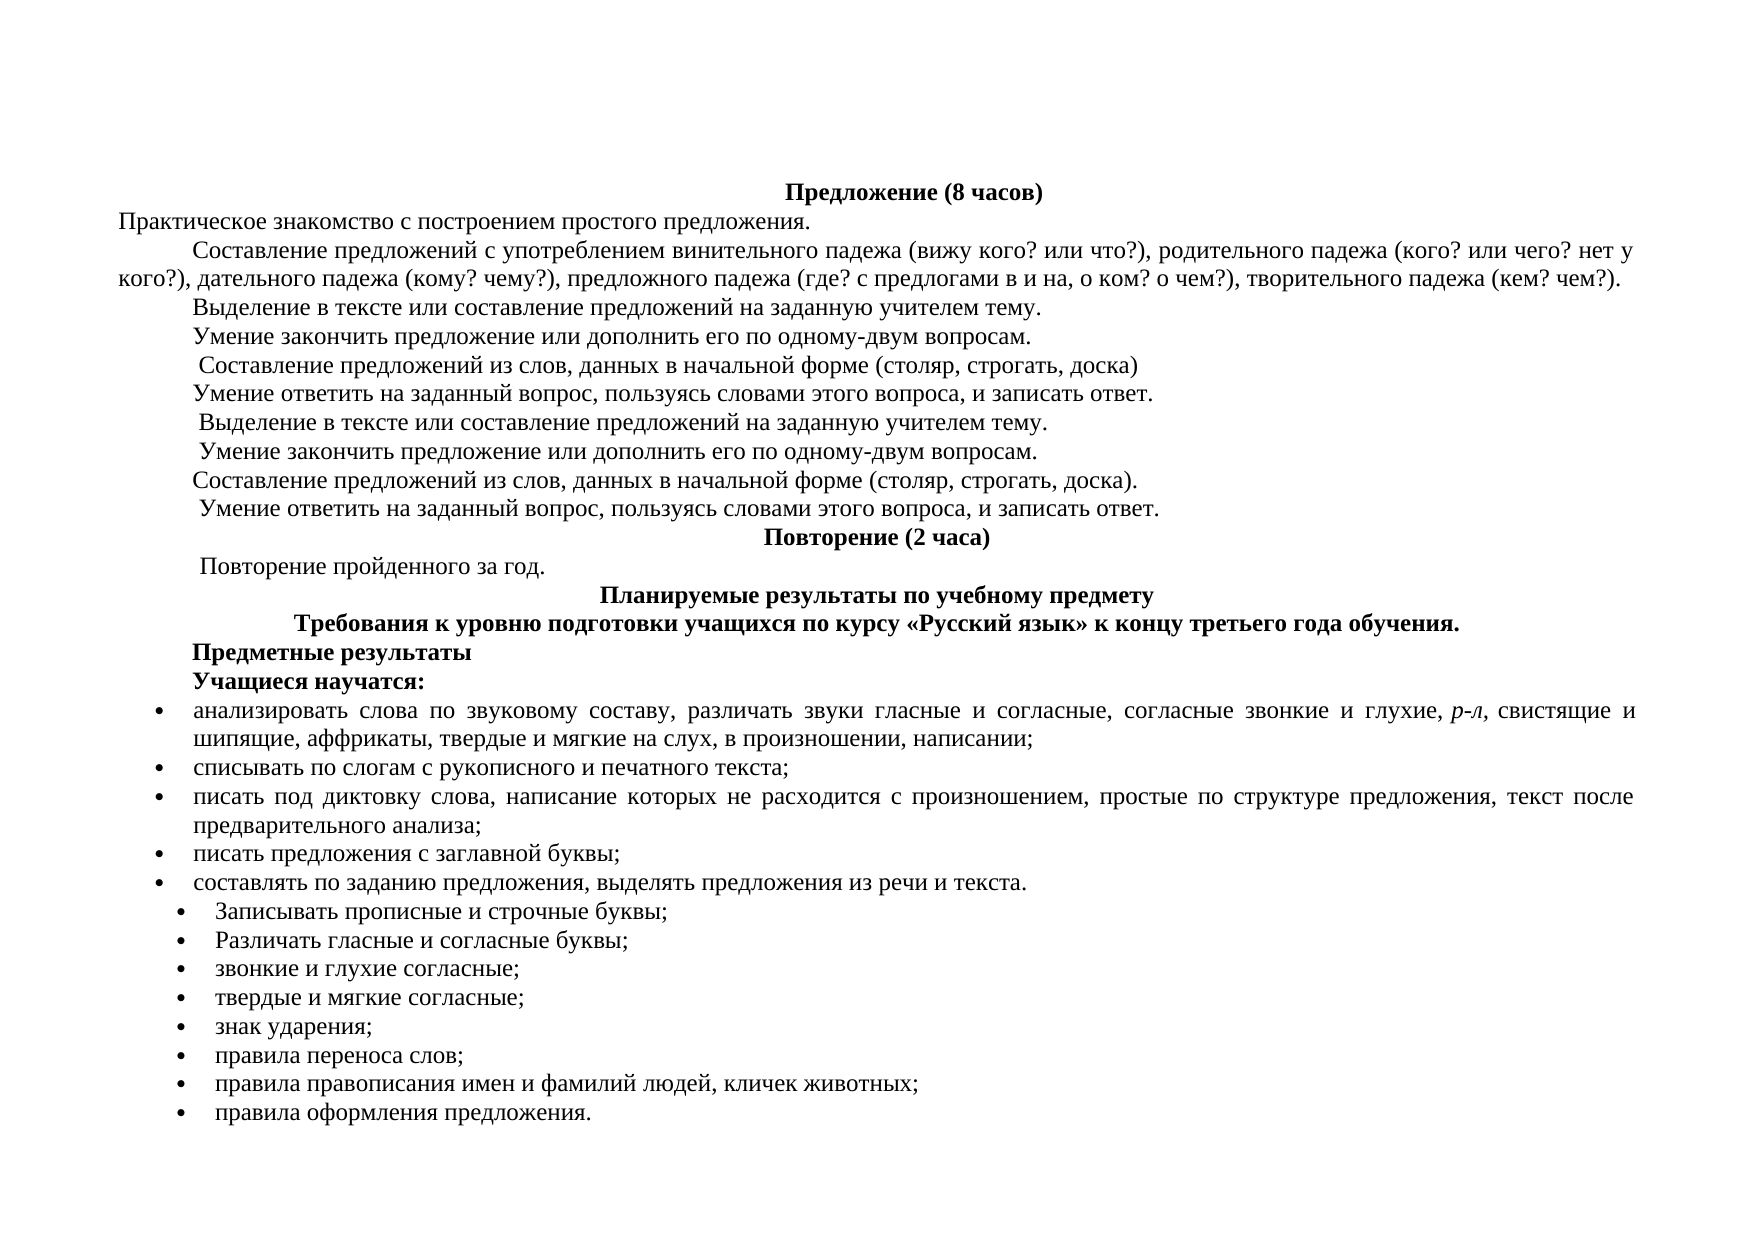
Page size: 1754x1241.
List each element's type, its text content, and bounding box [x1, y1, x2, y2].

text Умение ответить на заданный вопрос, пользуясь словами этого вопроса, и записать ответ. [118, 378, 1636, 407]
text Учащиеся научатся: [118, 666, 1636, 695]
text Умение закончить предложение или дополнить его по одному-двум вопросам. [118, 321, 1636, 350]
text Составление предложений из слов, данных в начальной форме (столяр, строгать, доска) [118, 350, 1636, 378]
text Повторение (2 часа) [118, 522, 1636, 551]
list анализировать слова по звуковому составу, различать звуки гласные и согласные, согласные звонкие и глухие, р-л, свистящие и шипящие, аффрикаты, твердые и мягкие на слух, в произношении, написании; [156, 695, 1636, 752]
list составлять по заданию предложения, выделять предложения из речи и текста. [156, 867, 1636, 896]
list правила переноса слов; [177, 1040, 1636, 1068]
text Повторение пройденного за год. [118, 551, 1636, 580]
text Предложение (8 часов) [118, 177, 1636, 206]
text Составление предложений с употреблением винительного падежа (вижу кого? или что?), родительного падежа (кого? или чего? нет у кого?), дательного падежа (кому? чему?), предложного падежа (где? с предлогами в и на, о ком? о чем?), творительного падежа (кем? чем?). [118, 235, 1636, 292]
list писать предложения с заглавной буквы; [156, 838, 1636, 867]
list Различать гласные и согласные буквы; [177, 925, 1636, 953]
list правила правописания имен и фамилий людей, кличек животных; [177, 1068, 1636, 1097]
list звонкие и глухие согласные; [177, 953, 1636, 982]
list твердые и мягкие согласные; [177, 982, 1636, 1011]
text Умение закончить предложение или дополнить его по одному-двум вопросам. [118, 436, 1636, 465]
list Записывать прописные и строчные буквы; [177, 896, 1636, 925]
text Требования к уровню подготовки учащихся по курсу «Русский язык» к концу третьего года обучения. [118, 608, 1636, 637]
list правила оформления предложения. [177, 1097, 1636, 1126]
text Умение ответить на заданный вопрос, пользуясь словами этого вопроса, и записать ответ. [118, 493, 1636, 522]
text Практическое знакомство с построением простого предложения. [118, 206, 1636, 235]
list знак ударения; [177, 1011, 1636, 1040]
list списывать по слогам с рукописного и печатного текста; [156, 752, 1636, 781]
text Предметные результаты [118, 637, 1636, 666]
text Выделение в тексте или составление предложений на заданную учителем тему. [118, 407, 1636, 436]
text Планируемые результаты по учебному предмету [118, 580, 1636, 608]
list писать под диктовку слова, написание которых не расходится с произношением, простые по структуре предложения, текст после предварительного анализа; [156, 781, 1636, 838]
text Выделение в тексте или составление предложений на заданную учителем тему. [118, 292, 1636, 321]
text Составление предложений из слов, данных в начальной форме (столяр, строгать, доска). [118, 465, 1636, 493]
